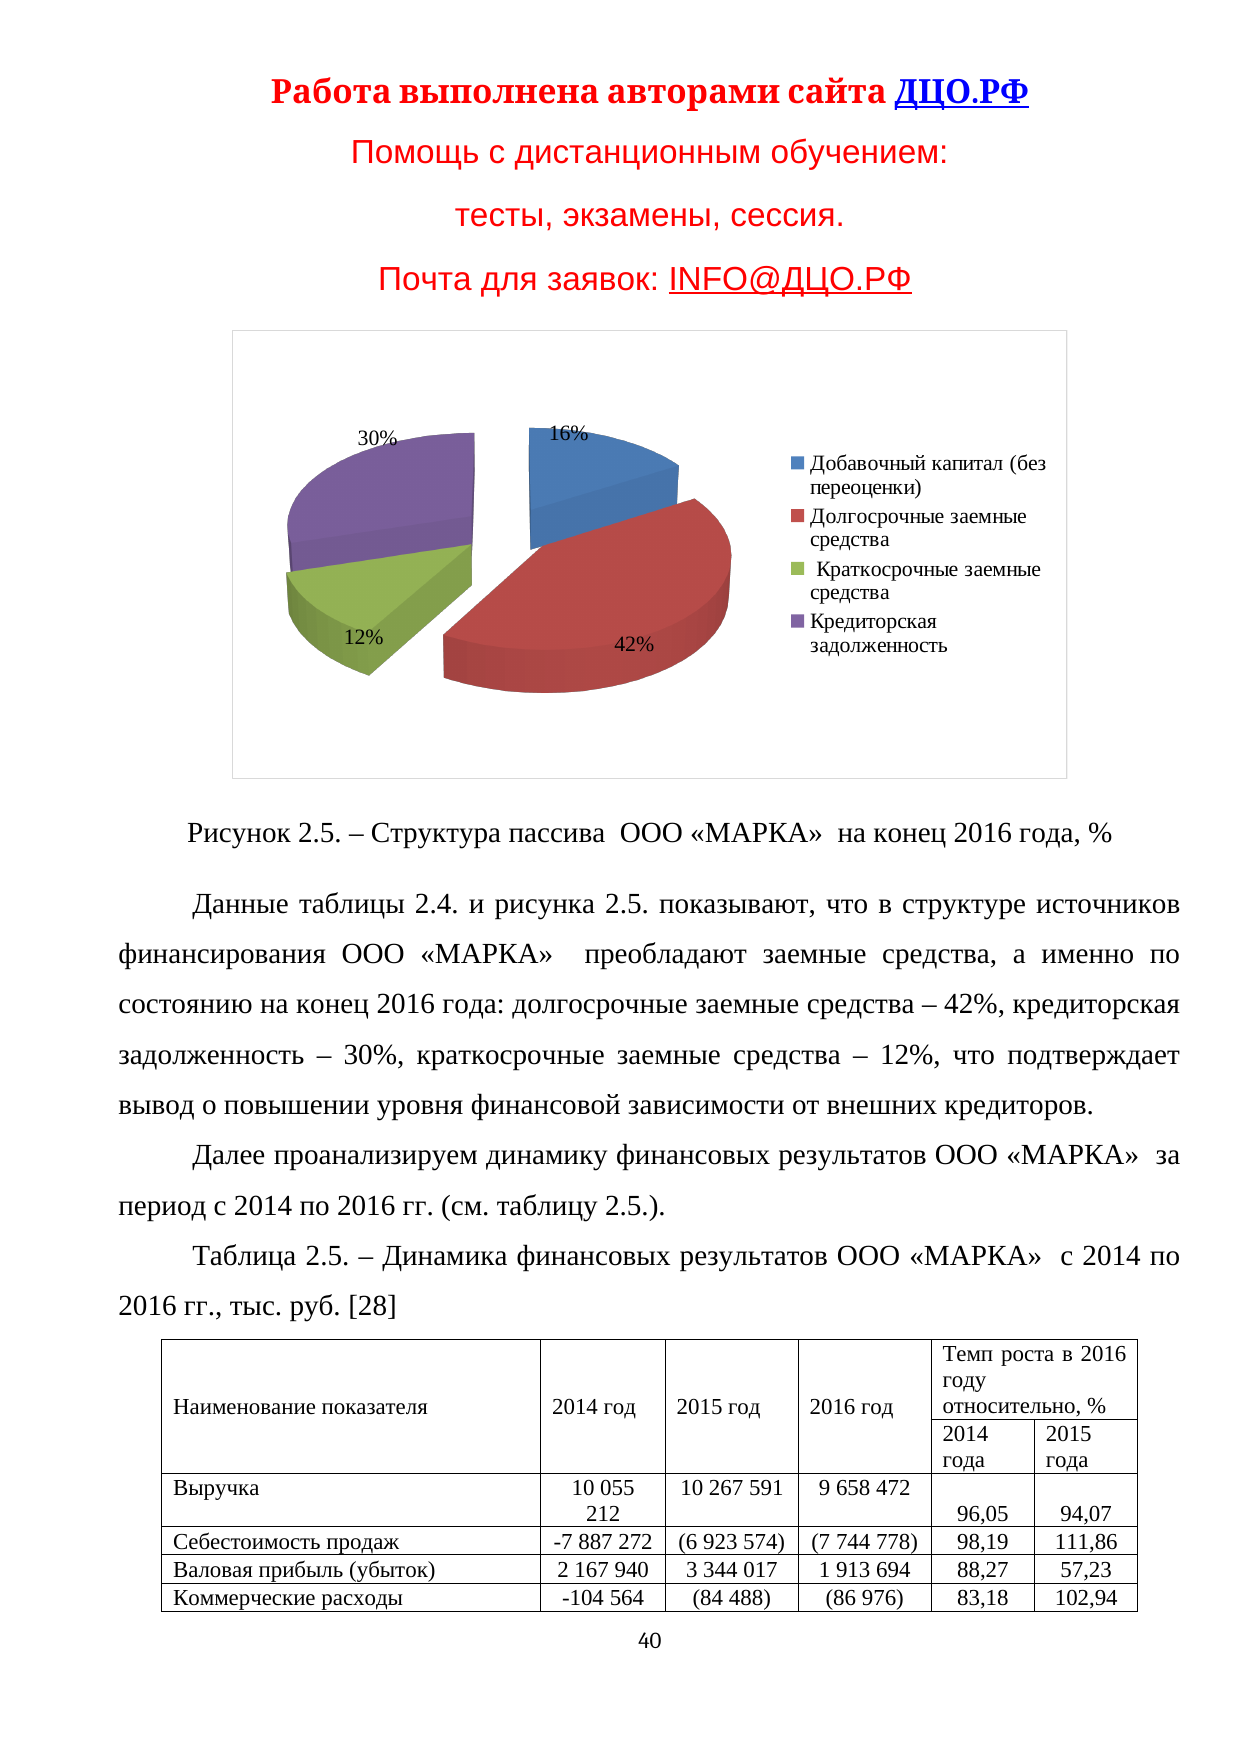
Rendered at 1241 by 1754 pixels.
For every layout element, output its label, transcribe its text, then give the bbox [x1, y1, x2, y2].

table_cell -7 887 272 [541, 1527, 665, 1554]
table_cell (86 976) [799, 1584, 931, 1611]
table_cell 96,05 [932, 1474, 1034, 1526]
table_cell 57,23 [1035, 1555, 1137, 1582]
table_header 2014 год [541, 1340, 665, 1472]
table_cell 9 658 472 [799, 1474, 931, 1526]
text Рисунок 2.5. – Структура пассива ООО «МАРКА» на конец 2016 года, % [118, 815, 1181, 848]
table_cell 88,27 [932, 1555, 1034, 1582]
table_cell -104 564 [541, 1584, 665, 1611]
table_header 2015 год [666, 1340, 798, 1472]
table_cell 102,94 [1035, 1584, 1137, 1611]
table_cell 1 913 694 [799, 1555, 931, 1582]
table_cell (84 488) [666, 1584, 798, 1611]
table_cell 111,86 [1035, 1527, 1137, 1554]
table_cell 3 344 017 [666, 1555, 798, 1582]
table_cell 10 055 212 [541, 1474, 665, 1526]
table_cell 10 267 591 [666, 1474, 798, 1526]
table_cell 94,07 [1035, 1474, 1137, 1526]
table_header Темп роста в 2016 году относительно, % [932, 1340, 1137, 1419]
table_cell 83,18 [932, 1584, 1034, 1611]
text Данные таблицы 2.4. и рисунка 2.5. показывают, что в структуре источников финансирования ООО «МАРКА» преобладают заемные средства, а именно по состоянию на конец 2016 года: долгосрочные заемные средства – 42%, кредиторская задолженность – 30%, краткосрочные заемные средства – 12%, что подтверждает вывод о повышении уровня финансовой зависимости от внешних кредиторов. [118, 886, 1181, 1121]
table_cell 2 167 940 [541, 1555, 665, 1582]
table_cell Валовая прибыль (убыток) [162, 1555, 540, 1582]
table_cell Себестоимость продаж [162, 1527, 540, 1554]
text Таблица 2.5. – Динамика финансовых результатов ООО «МАРКА» с 2014 по 2016 гг., тыс. руб. [28] [118, 1238, 1181, 1322]
table_cell 98,19 [932, 1527, 1034, 1554]
table_header Наименование показателя [162, 1340, 540, 1472]
table_header 2016 год [799, 1340, 931, 1472]
table_cell 2015 года [1035, 1420, 1137, 1472]
text Далее проанализируем динамику финансовых результатов ООО «МАРКА» за период с 2014 по 2016 гг. (см. таблицу 2.5.). [118, 1137, 1181, 1221]
table_cell (6 923 574) [666, 1527, 798, 1554]
table_cell (7 744 778) [799, 1527, 931, 1554]
table_cell Выручка [162, 1474, 540, 1526]
table_cell 2014 года [932, 1420, 1034, 1472]
table_cell Коммерческие расходы [162, 1584, 540, 1611]
